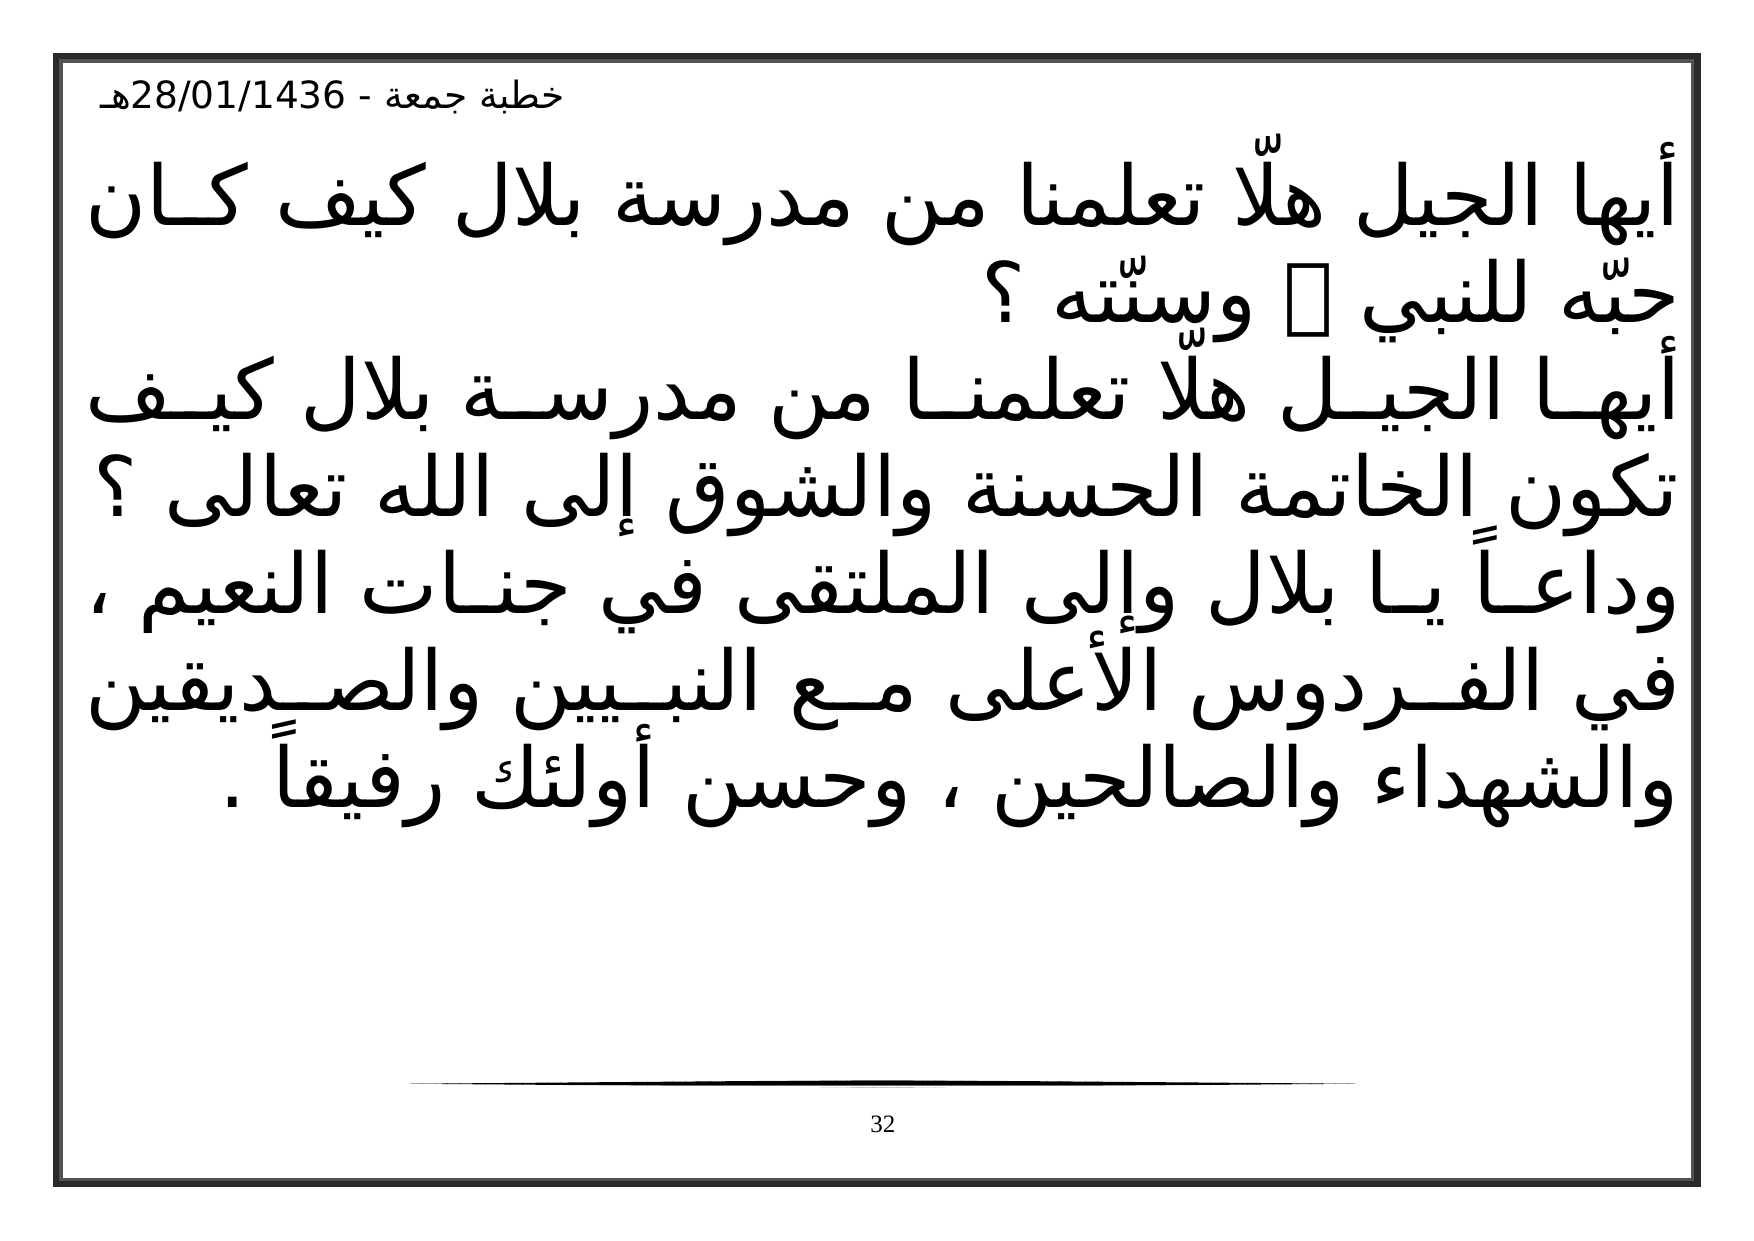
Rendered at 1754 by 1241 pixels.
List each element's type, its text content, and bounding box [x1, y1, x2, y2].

text أيها الجيل هلّا تعلمنا من مدرسة بلال كيف تكون الخاتمة الحسنة والشوق إلى الله تعالى ؟ [85, 342, 1680, 536]
text وداعاً يا بلال وإلى الملتقى في جنات النعيم ، في الفردوس الأعلى مع النبيين والصديقين والشهداء والصالحين ، وحسن أولئك رفيقاً . [85, 536, 1680, 827]
text أيها الجيل هلّا تعلمنا من مدرسة بلال كيف كان حبّه للنبي وسنّته ؟ [85, 148, 1680, 342]
picture [410, 1080, 1355, 1088]
